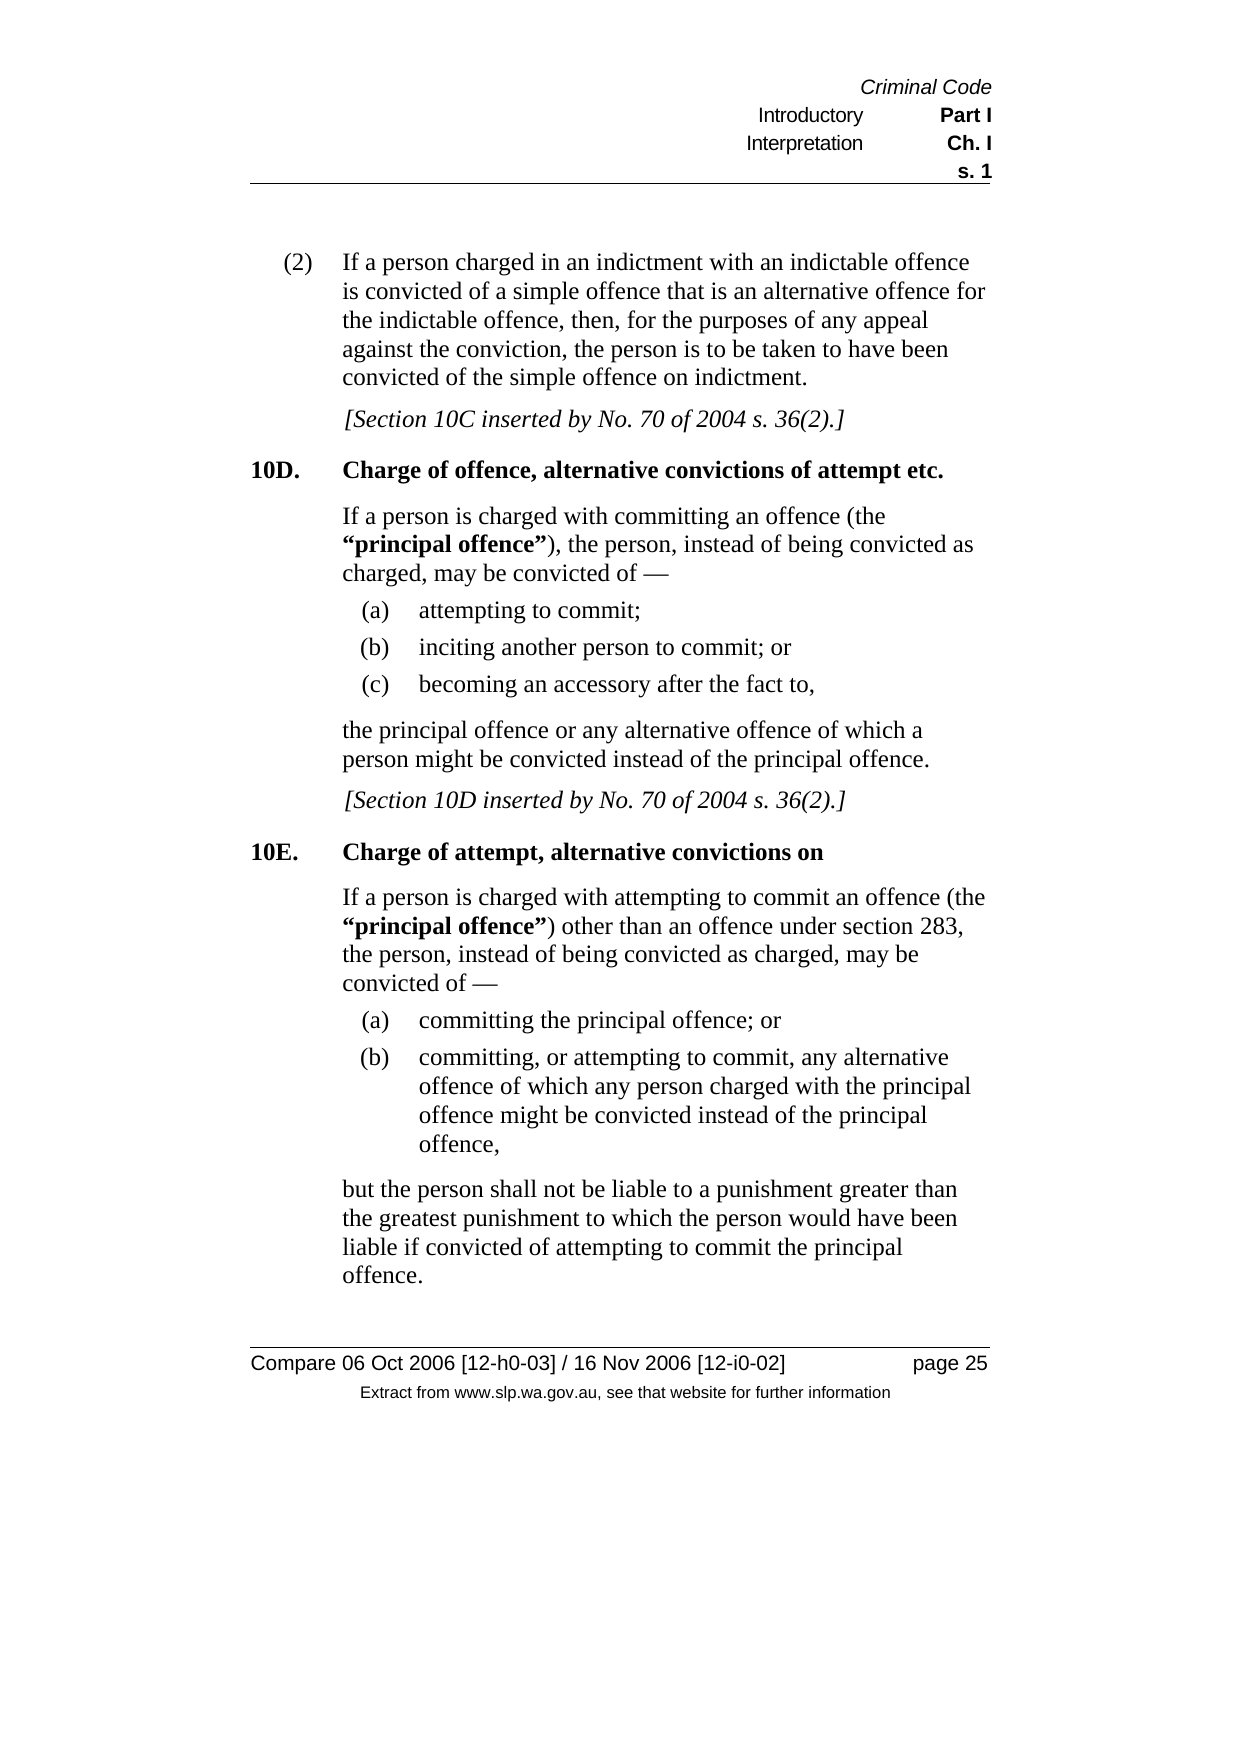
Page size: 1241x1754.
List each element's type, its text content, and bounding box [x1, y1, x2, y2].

text (c) becoming an accessory after the fact to, [250, 669, 990, 698]
text [Section 10D inserted by No. 70 of 2004 s. 36(2).] [250, 785, 990, 814]
text (b) committing, or attempting to commit, any alternative offence of which any person charged with the principal offence might be convicted instead of the principal offence, [250, 1042, 990, 1157]
text [Section 10C inserted by No. 70 of 2004 s. 36(2).] [250, 404, 990, 432]
text (2) If a person charged in an indictment with an indictable offence is convicted of a simple offence that is an alternative offence for the indictable offence, then, for the purposes of any appeal against the conviction, the person is to be taken to have been convicted of the simple offence on indictment. [250, 247, 990, 391]
text the principal offence or any alternative offence of which a person might be convicted instead of the principal offence. [250, 715, 990, 772]
text If a person is charged with committing an offence (the “principal offence”), the person, instead of being convicted as charged, may be convicted of — [250, 501, 990, 587]
text If a person is charged with attempting to commit an offence (the “principal offence”) other than an offence under section 283, the person, instead of being convicted as charged, may be convicted of — [250, 882, 990, 997]
subtitle 10E. Charge of attempt, alternative convictions on [250, 837, 990, 865]
text (a) attempting to commit; [250, 595, 990, 624]
text (b) inciting another person to commit; or [250, 632, 990, 661]
text (a) committing the principal offence; or [250, 1005, 990, 1034]
text but the person shall not be liable to a punishment greater than the greatest punishment to which the person would have been liable if convicted of attempting to commit the principal offence. [250, 1174, 990, 1289]
subtitle 10D. Charge of offence, alternative convictions of attempt etc. [250, 455, 990, 484]
